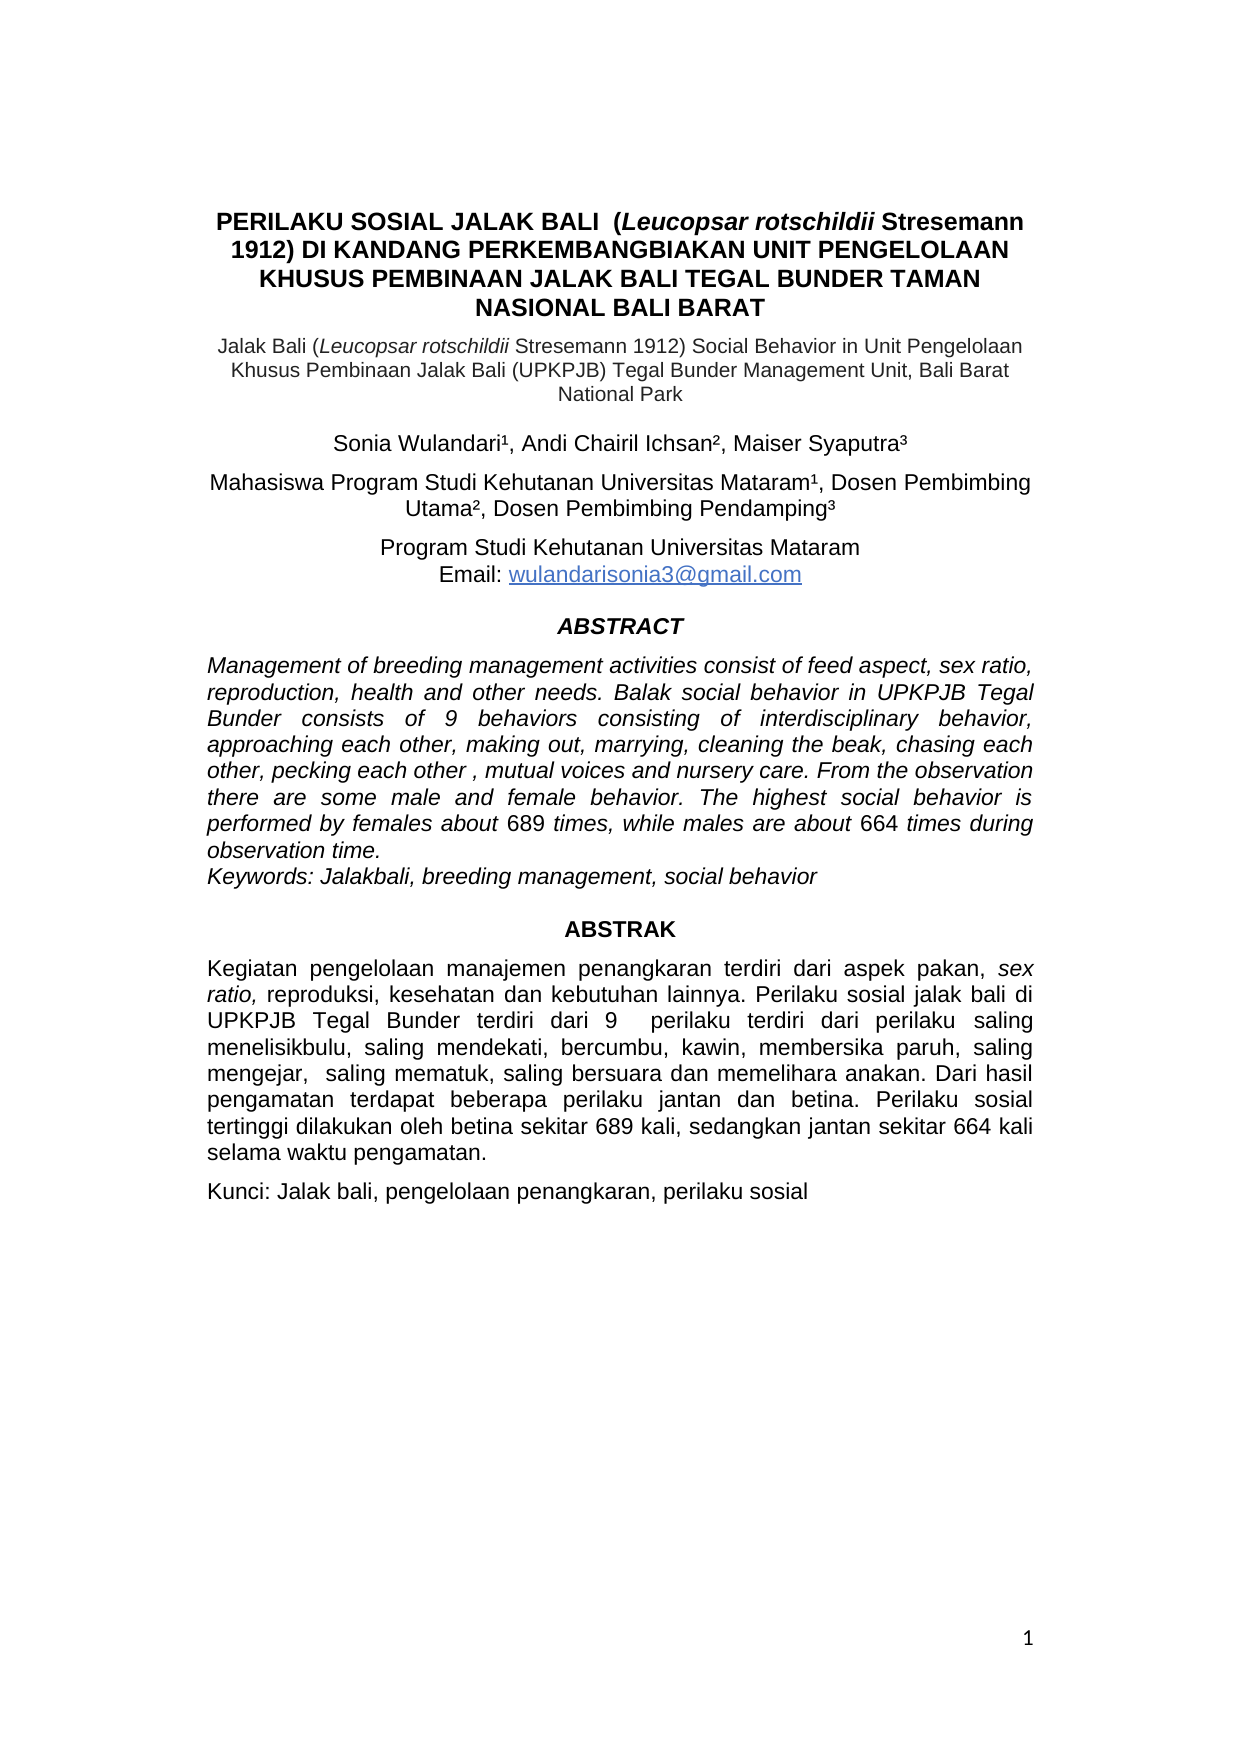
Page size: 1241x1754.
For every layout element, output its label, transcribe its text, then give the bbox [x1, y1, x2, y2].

text Jalak Bali (Leucopsar rotschildii Stresemann 1912) Social Behavior in Unit Pengelolaan Khusus Pembinaan Jalak Bali (UPKPJB) Tegal Bunder Management Unit, Bali Barat National Park [207, 334, 1033, 406]
text Sonia Wulandari¹, Andi Chairil Ichsan², Maiser Syaputra³ [207, 430, 1033, 456]
text Kegiatan pengelolaan manajemen penangkaran terdiri dari aspek pakan, sex ratio, reproduksi, kesehatan dan kebutuhan lainnya. Perilaku sosial jalak bali di UPKPJB Tegal Bunder terdiri dari 9 perilaku terdiri dari perilaku saling menelisikbulu, saling mendekati, bercumbu, kawin, membersika paruh, saling mengejar, saling mematuk, saling bersuara dan memelihara anakan. Dari hasil pengamatan terdapat beberapa perilaku jantan dan betina. Perilaku sosial tertinggi dilakukan oleh betina sekitar 689 kali, sedangkan jantan sekitar 664 kali selama waktu pengamatan. [207, 954, 1033, 1165]
text ABSTRACT [207, 613, 1033, 639]
text ABSTRAK [207, 916, 1033, 942]
text Email: wulandarisonia3@gmail.com [207, 561, 1033, 587]
text Program Studi Kehutanan Universitas Mataram [207, 534, 1033, 561]
text Management of breeding management activities consist of feed aspect, sex ratio, reproduction, health and other needs. Balak social behavior in UPKPJB Tegal Bunder consists of 9 behaviors consisting of interdisciplinary behavior, approaching each other, making out, marrying, cleaning the beak, chasing each other, pecking each other , mutual voices and nursery care. From the observation there are some male and female behavior. The highest social behavior is performed by females about 689 times, while males are about 664 times during observation time. [207, 652, 1033, 863]
text PERILAKU SOSIAL JALAK BALI (Leucopsar rotschildii Stresemann 1912) DI KANDANG PERKEMBANGBIAKAN UNIT PENGELOLAAN KHUSUS PEMBINAAN JALAK BALI TEGAL BUNDER TAMAN NASIONAL BALI BARAT [207, 207, 1033, 322]
text Mahasiswa Program Studi Kehutanan Universitas Mataram¹, Dosen Pembimbing Utama², Dosen Pembimbing Pendamping³ [207, 469, 1033, 522]
text Keywords: Jalakbali, breeding management, social behavior [207, 863, 1033, 889]
text Kunci: Jalak bali, pengelolaan penangkaran, perilaku sosial [207, 1178, 1033, 1204]
